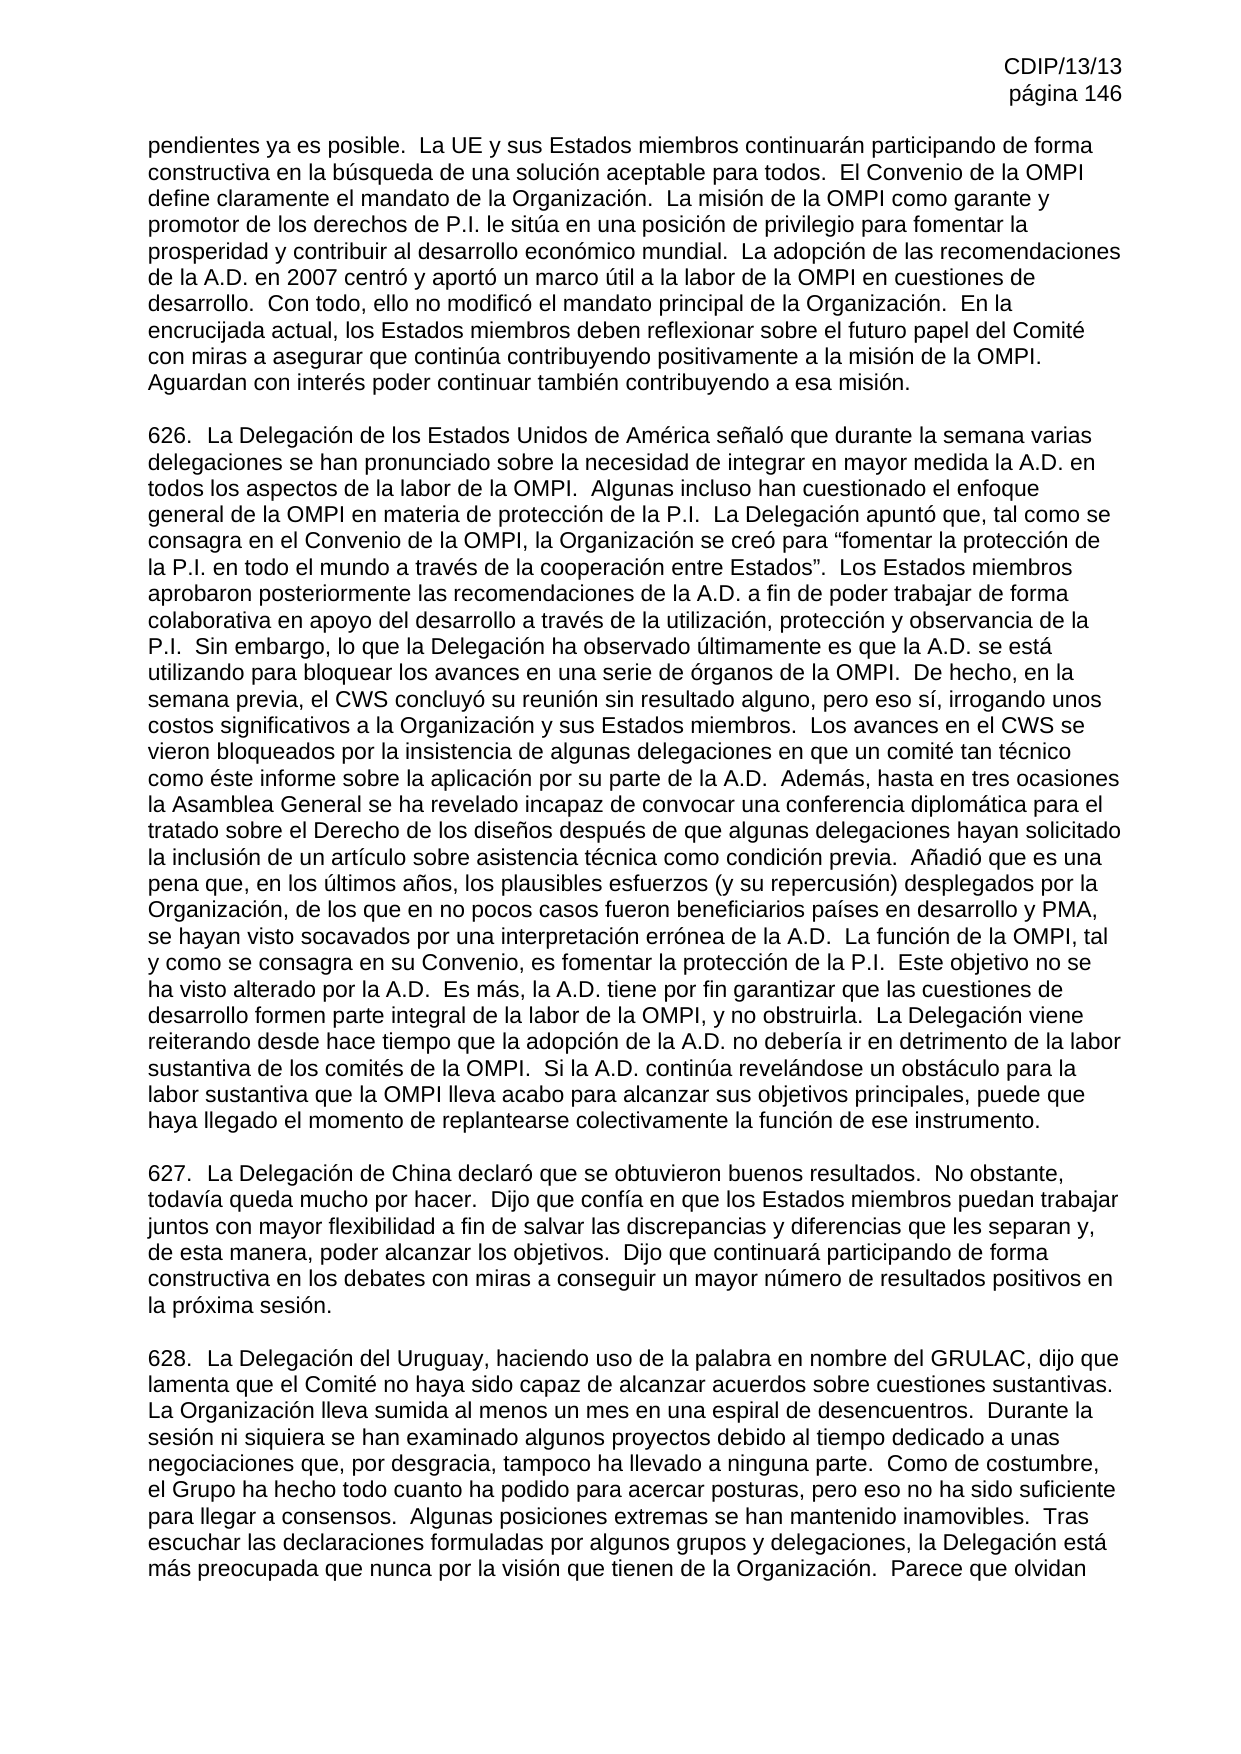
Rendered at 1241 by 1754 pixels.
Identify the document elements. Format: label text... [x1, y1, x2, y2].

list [148, 1344, 1122, 1582]
list La Delegación de China declaró que se obtuvieron buenos resultados. No obstante, todavía queda mucho por hacer. Dijo que confía en que los Estados miembros puedan trabajar juntos con mayor flexibilidad a fin de salvar las discrepancias y diferencias que les separan y, de esta manera, poder alcanzar los objetivos. Dijo que continuará participando de forma constructiva en los debates con miras a conseguir un mayor número de resultados positivos en la próxima sesión. [148, 1160, 1122, 1318]
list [148, 132, 1122, 396]
list La Delegación de los Estados Unidos de América señaló que durante la semana varias delegaciones se han pronunciado sobre la necesidad de integrar en mayor medida la A.D. en todos los aspectos de la labor de la OMPI. Algunas incluso han cuestionado el enfoque general de la OMPI en materia de protección de la P.I. La Delegación apuntó que, tal como se consagra en el Convenio de la OMPI, la Organización se creó para “fomentar la protección de la P.I. en todo el mundo a través de la cooperación entre Estados”. Los Estados miembros aprobaron posteriormente las recomendaciones de la A.D. a fin de poder trabajar de forma colaborativa en apoyo del desarrollo a través de la utilización, protección y observancia de la P.I. Sin embargo, lo que la Delegación ha observado últimamente es que la A.D. se está utilizando para bloquear los avances en una serie de órganos de la OMPI. De hecho, en la semana previa, el CWS concluyó su reunión sin resultado alguno, pero eso sí, irrogando unos costos significativos a la Organización y sus Estados miembros. Los avances en el CWS se vieron bloqueados por la insistencia de algunas delegaciones en que un comité tan técnico como éste informe sobre la aplicación por su parte de la A.D. Además, hasta en tres ocasiones la Asamblea General se ha revelado incapaz de convocar una conferencia diplomática para el tratado sobre el Derecho de los diseños después de que algunas delegaciones hayan solicitado la inclusión de un artículo sobre asistencia técnica como condición previa. Añadió que es una pena que, en los últimos años, los plausibles esfuerzos (y su repercusión) desplegados por la Organización, de los que en no pocos casos fueron beneficiarios países en desarrollo y PMA, se hayan visto socavados por una interpretación errónea de la A.D. La función de la OMPI, tal y como se consagra en su Convenio, es fomentar la protección de la P.I. Este objetivo no se ha visto alterado por la A.D. Es más, la A.D. tiene por fin garantizar que las cuestiones de desarrollo formen parte integral de la labor de la OMPI, y no obstruirla. La Delegación viene reiterando desde hace tiempo que la adopción de la A.D. no debería ir en detrimento de la labor sustantiva de los comités de la OMPI. Si la A.D. continúa revelándose un obstáculo para la labor sustantiva que la OMPI lleva acabo para alcanzar sus objetivos principales, puede que haya llegado el momento de replantearse colectivamente la función de ese instrumento. [148, 422, 1122, 1134]
